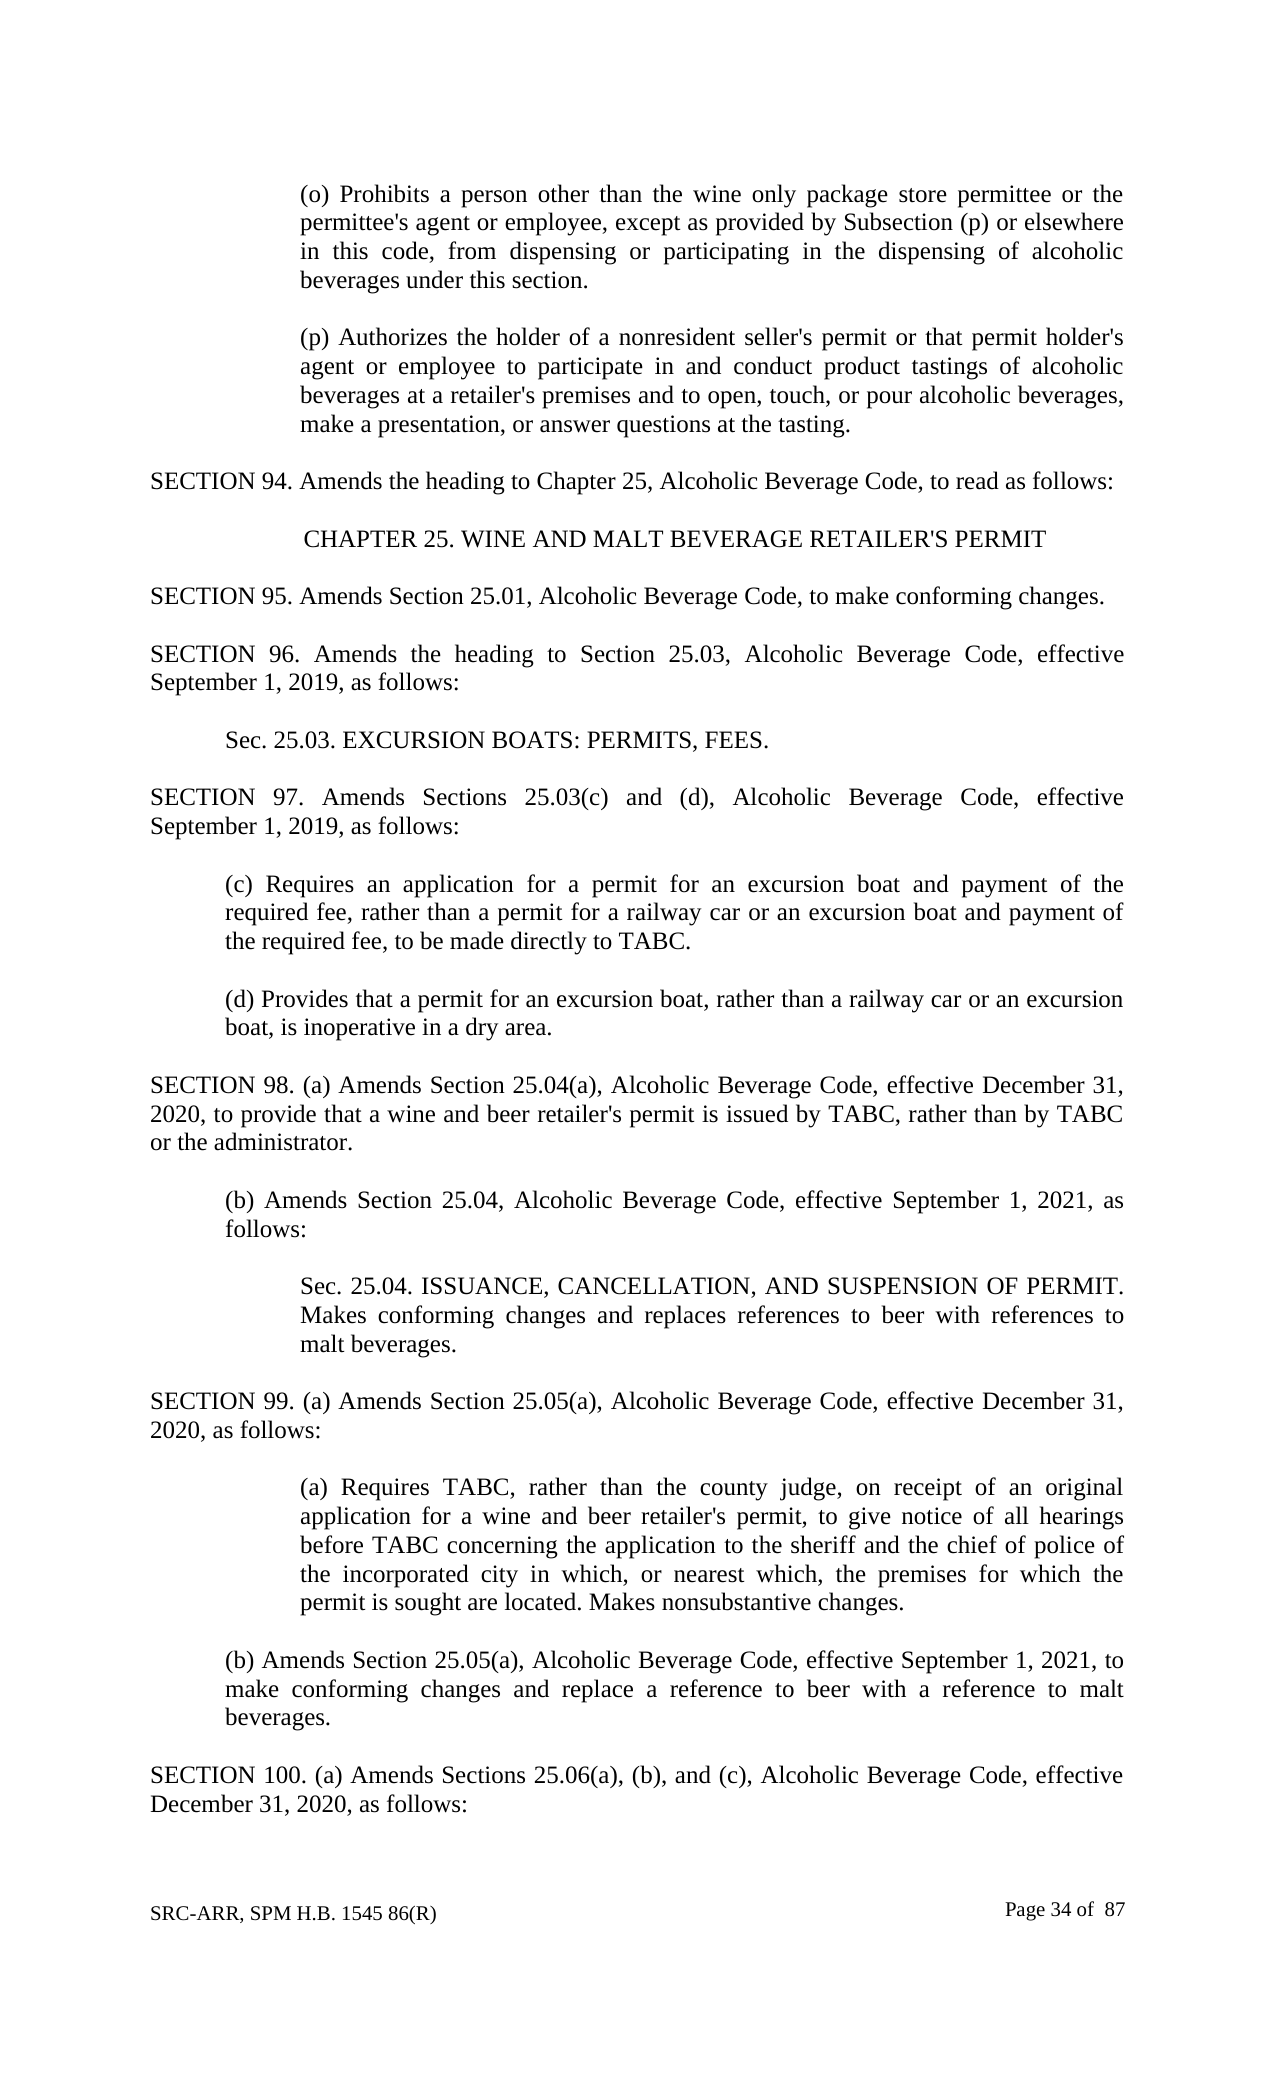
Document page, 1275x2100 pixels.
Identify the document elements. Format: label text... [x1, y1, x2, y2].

text (a) Requires TABC, rather than the county judge, on receipt of an original application for a wine and beer retailer's permit, to give notice of all hearings before TABC concerning the application to the sheriff and the chief of police of the incorporated city in which, or nearest which, the premises for which the permit is sought are located. Makes nonsubstantive changes. [300, 1472, 1125, 1616]
text SECTION 98. (a) Amends Section 25.04(a), Alcoholic Beverage Code, effective December 31, 2020, to provide that a wine and beer retailer's permit is issued by TABC, rather than by TABC or the administrator. [150, 1070, 1125, 1156]
text Sec. 25.04. ISSUANCE, CANCELLATION, AND SUSPENSION OF PERMIT. Makes conforming changes and replaces references to beer with references to malt beverages. [300, 1271, 1125, 1357]
text SECTION 97. Amends Sections 25.03(c) and (d), Alcoholic Beverage Code, effective September 1, 2019, as follows: [150, 782, 1125, 840]
text SECTION 96. Amends the heading to Section 25.03, Alcoholic Beverage Code, effective September 1, 2019, as follows: [150, 639, 1125, 696]
text (p) Authorizes the holder of a nonresident seller's permit or that permit holder's agent or employee to participate in and conduct product tastings of alcoholic beverages at a retailer's premises and to open, touch, or pour alcoholic beverages, make a presentation, or answer questions at the tasting. [300, 322, 1125, 437]
text SECTION 94. Amends the heading to Chapter 25, Alcoholic Beverage Code, to read as follows: [150, 466, 1125, 495]
text SECTION 99. (a) Amends Section 25.05(a), Alcoholic Beverage Code, effective December 31, 2020, as follows: [150, 1386, 1125, 1444]
text (o) Prohibits a person other than the wine only package store permittee or the permittee's agent or employee, except as provided by Subsection (p) or elsewhere in this code, from dispensing or participating in the dispensing of alcoholic beverages under this section. [300, 179, 1125, 294]
text (b) Amends Section 25.05(a), Alcoholic Beverage Code, effective September 1, 2021, to make conforming changes and replace a reference to beer with a reference to malt beverages. [225, 1645, 1125, 1731]
text (b) Amends Section 25.04, Alcoholic Beverage Code, effective September 1, 2021, as follows: [225, 1185, 1125, 1242]
text SECTION 100. (a) Amends Sections 25.06(a), (b), and (c), Alcoholic Beverage Code, effective December 31, 2020, as follows: [150, 1760, 1125, 1817]
text (d) Provides that a permit for an excursion boat, rather than a railway car or an excursion boat, is inoperative in a dry area. [225, 984, 1125, 1041]
text (c) Requires an application for a permit for an excursion boat and payment of the required fee, rather than a permit for a railway car or an excursion boat and payment of the required fee, to be made directly to TABC. [225, 869, 1125, 955]
text CHAPTER 25. WINE AND MALT BEVERAGE RETAILER'S PERMIT [225, 524, 1125, 552]
text Sec. 25.03. EXCURSION BOATS: PERMITS, FEES. [225, 725, 1125, 754]
text SECTION 95. Amends Section 25.01, Alcoholic Beverage Code, to make conforming changes. [150, 581, 1125, 610]
